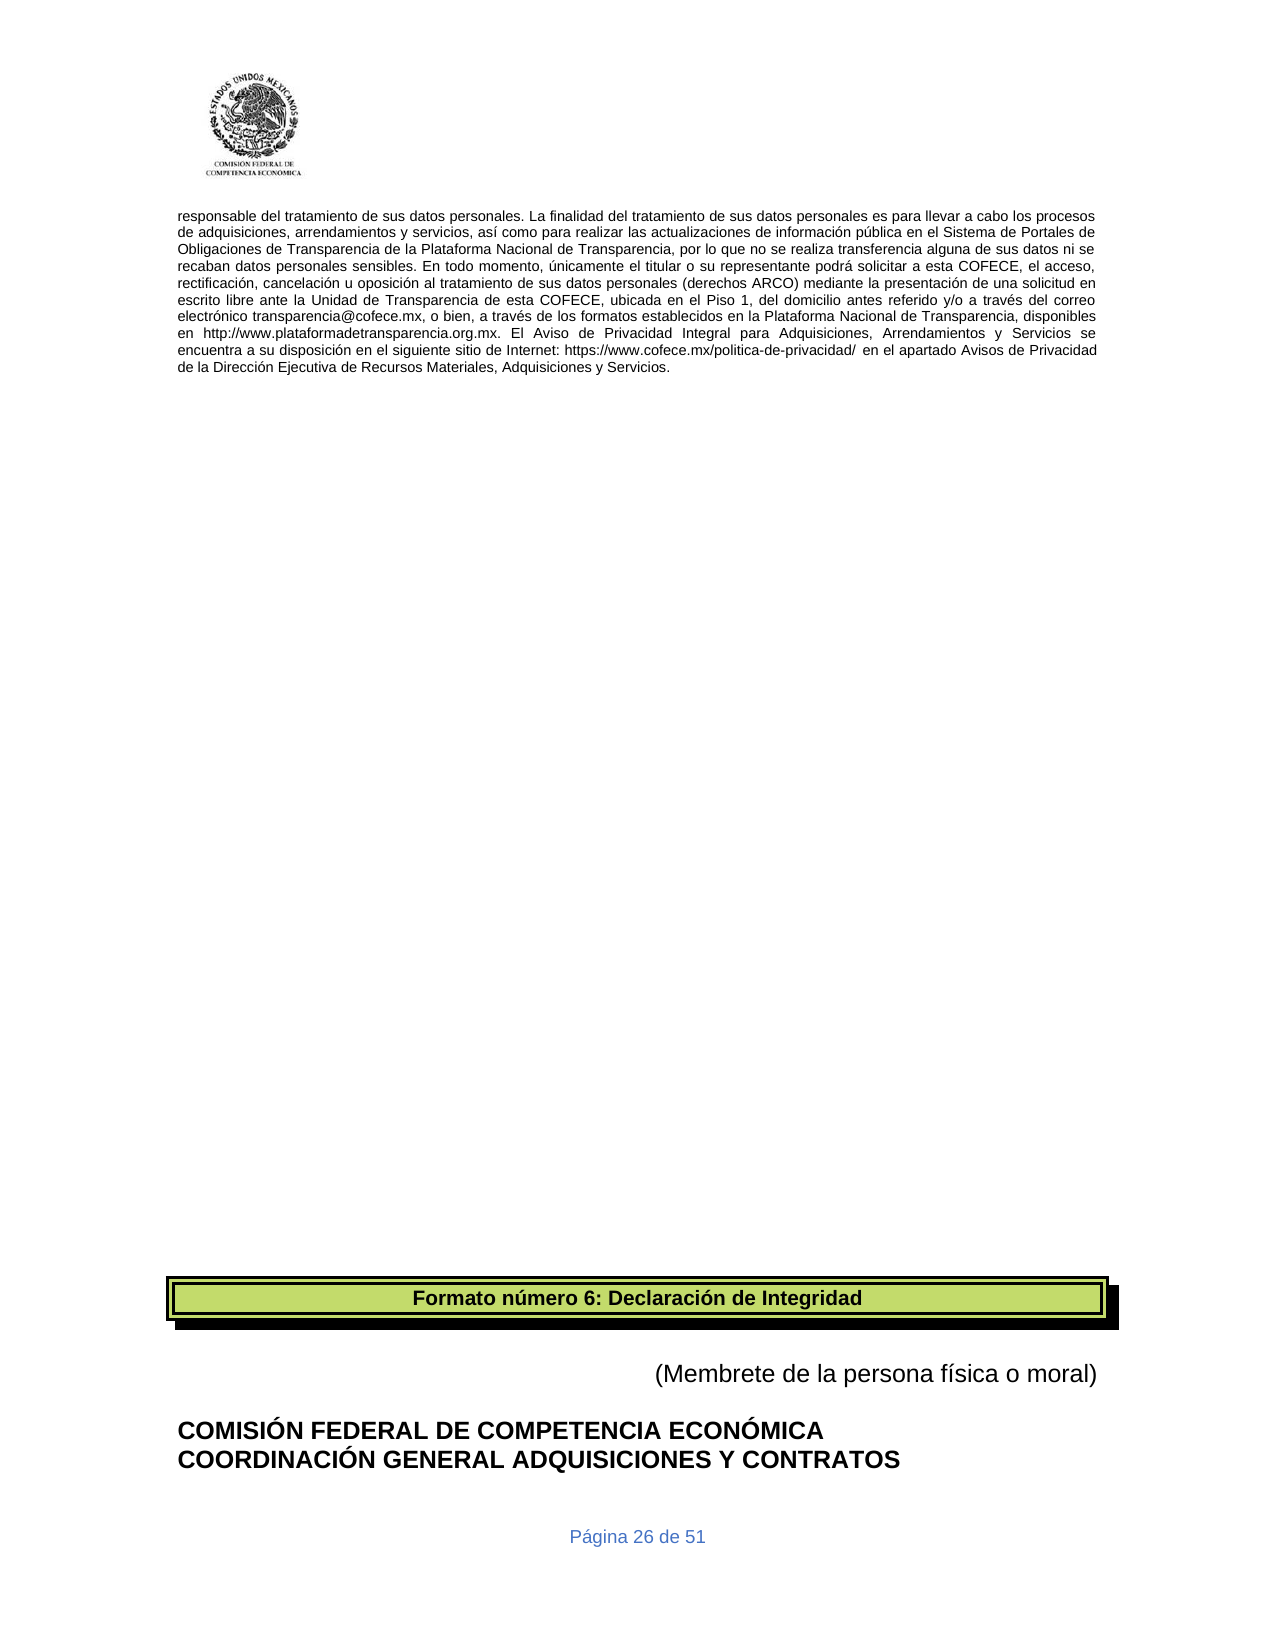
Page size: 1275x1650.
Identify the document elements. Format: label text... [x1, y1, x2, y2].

picture [188, 73, 322, 179]
text Formato número 6: Declaración de Integridad [169, 1279, 1106, 1318]
text COORDINACIÓN GENERAL ADQUISICIONES Y CONTRATOS [177, 1445, 1098, 1474]
text COMISIÓN FEDERAL DE COMPETENCIA ECONÓMICA [177, 1416, 1098, 1445]
text (Membrete de la persona física o moral) [177, 1359, 1098, 1388]
